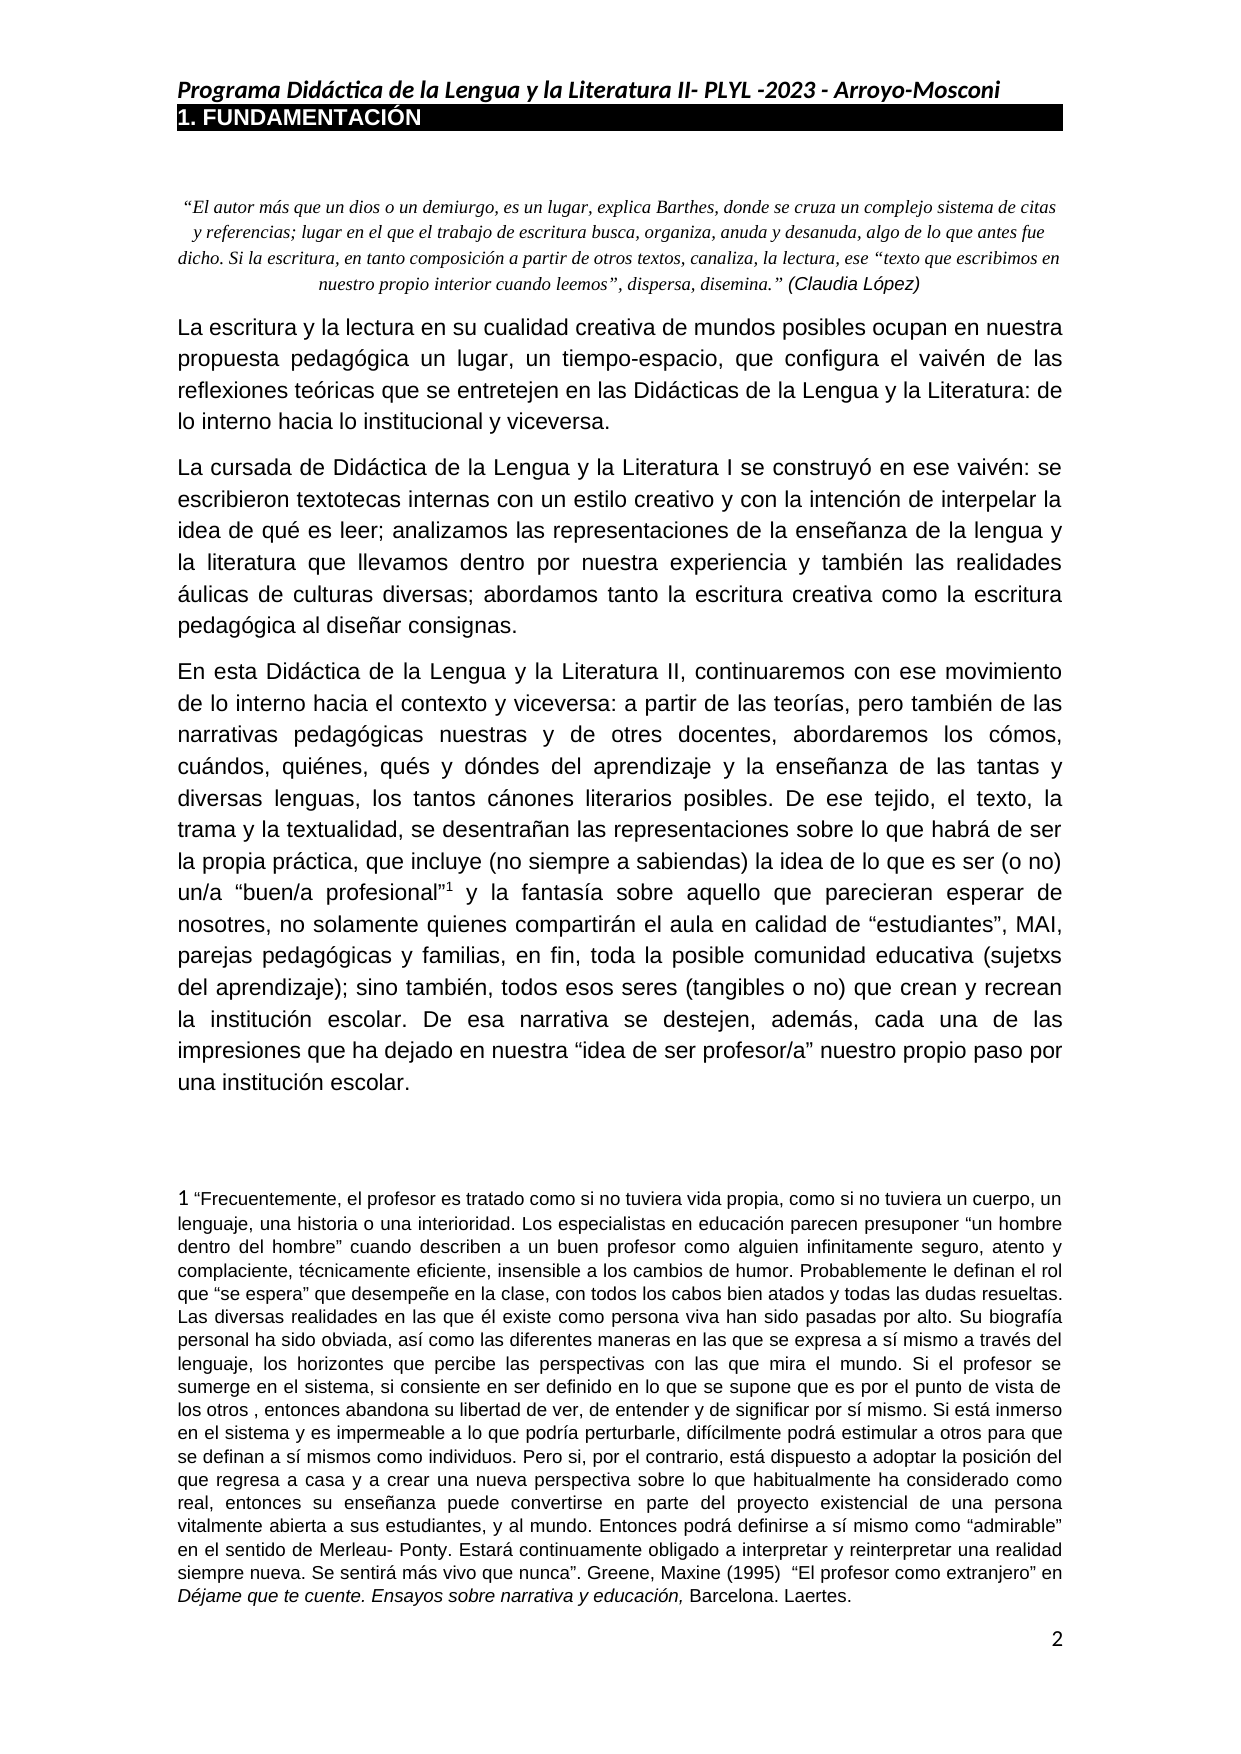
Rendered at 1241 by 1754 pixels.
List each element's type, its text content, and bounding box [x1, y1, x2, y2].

text “El autor más que un dios o un demiurgo, es un lugar, explica Barthes, donde se cruza un complejo sistema de citas y referencias; lugar en el que el trabajo de escritura busca, organiza, anuda y desanuda, algo de lo que antes fue dicho. Si la escritura, en tanto composición a partir de otros textos, canaliza, la lectura, ese “texto que escribimos en nuestro propio interior cuando leemos”, dispersa, disemina.” (Claudia López) [177, 196, 1063, 295]
text En esta Didáctica de la Lengua y la Literatura II, continuaremos con ese movimiento de lo interno hacia el contexto y viceversa: a partir de las teorías, pero también de las narrativas pedagógicas nuestras y de otres docentes, abordaremos los cómos, cuándos, quiénes, qués y dóndes del aprendizaje y la enseñanza de las tantas y diversas lenguas, los tantos cánones literarios posibles. De ese tejido, el texto, la trama y la textualidad, se desentrañan las representaciones sobre lo que habrá de ser la propia práctica, que incluye (no siempre a sabiendas) la idea de lo que es ser (o no) un/a “buen/a profesional” y la fantasía sobre aquello que parecieran esperar de nosotres, no solamente quienes compartirán el aula en calidad de “estudiantes”, MAI, parejas pedagógicas y familias, en fin, toda la posible comunidad educativa (sujetxs del aprendizaje); sino también, todos esos seres (tangibles o no) que crean y recrean la institución escolar. De esa narrativa se destejen, además, cada una de las impresiones que ha dejado en nuestra “idea de ser profesor/a” nuestro propio paso por una institución escolar. [177, 658, 1063, 1095]
text La cursada de Didáctica de la Lengua y la Literatura I se construyó en ese vaivén: se escribieron textotecas internas con un estilo creativo y con la intención de interpelar la idea de qué es leer; analizamos las representaciones de la enseñanza de la lengua y la literatura que llevamos dentro por nuestra experiencia y también las realidades áulicas de culturas diversas; abordamos tanto la escritura creativa como la escritura pedagógica al diseñar consignas. [177, 454, 1063, 638]
text 1. FUNDAMENTACIÓN [177, 104, 1063, 131]
text La escritura y la lectura en su cualidad creativa de mundos posibles ocupan en nuestra propuesta pedagógica un lugar, un tiempo-espacio, que configura el vaivén de las reflexiones teóricas que se entretejen en las Didácticas de la Lengua y la Literatura: de lo interno hacia lo institucional y viceversa. [177, 313, 1063, 434]
